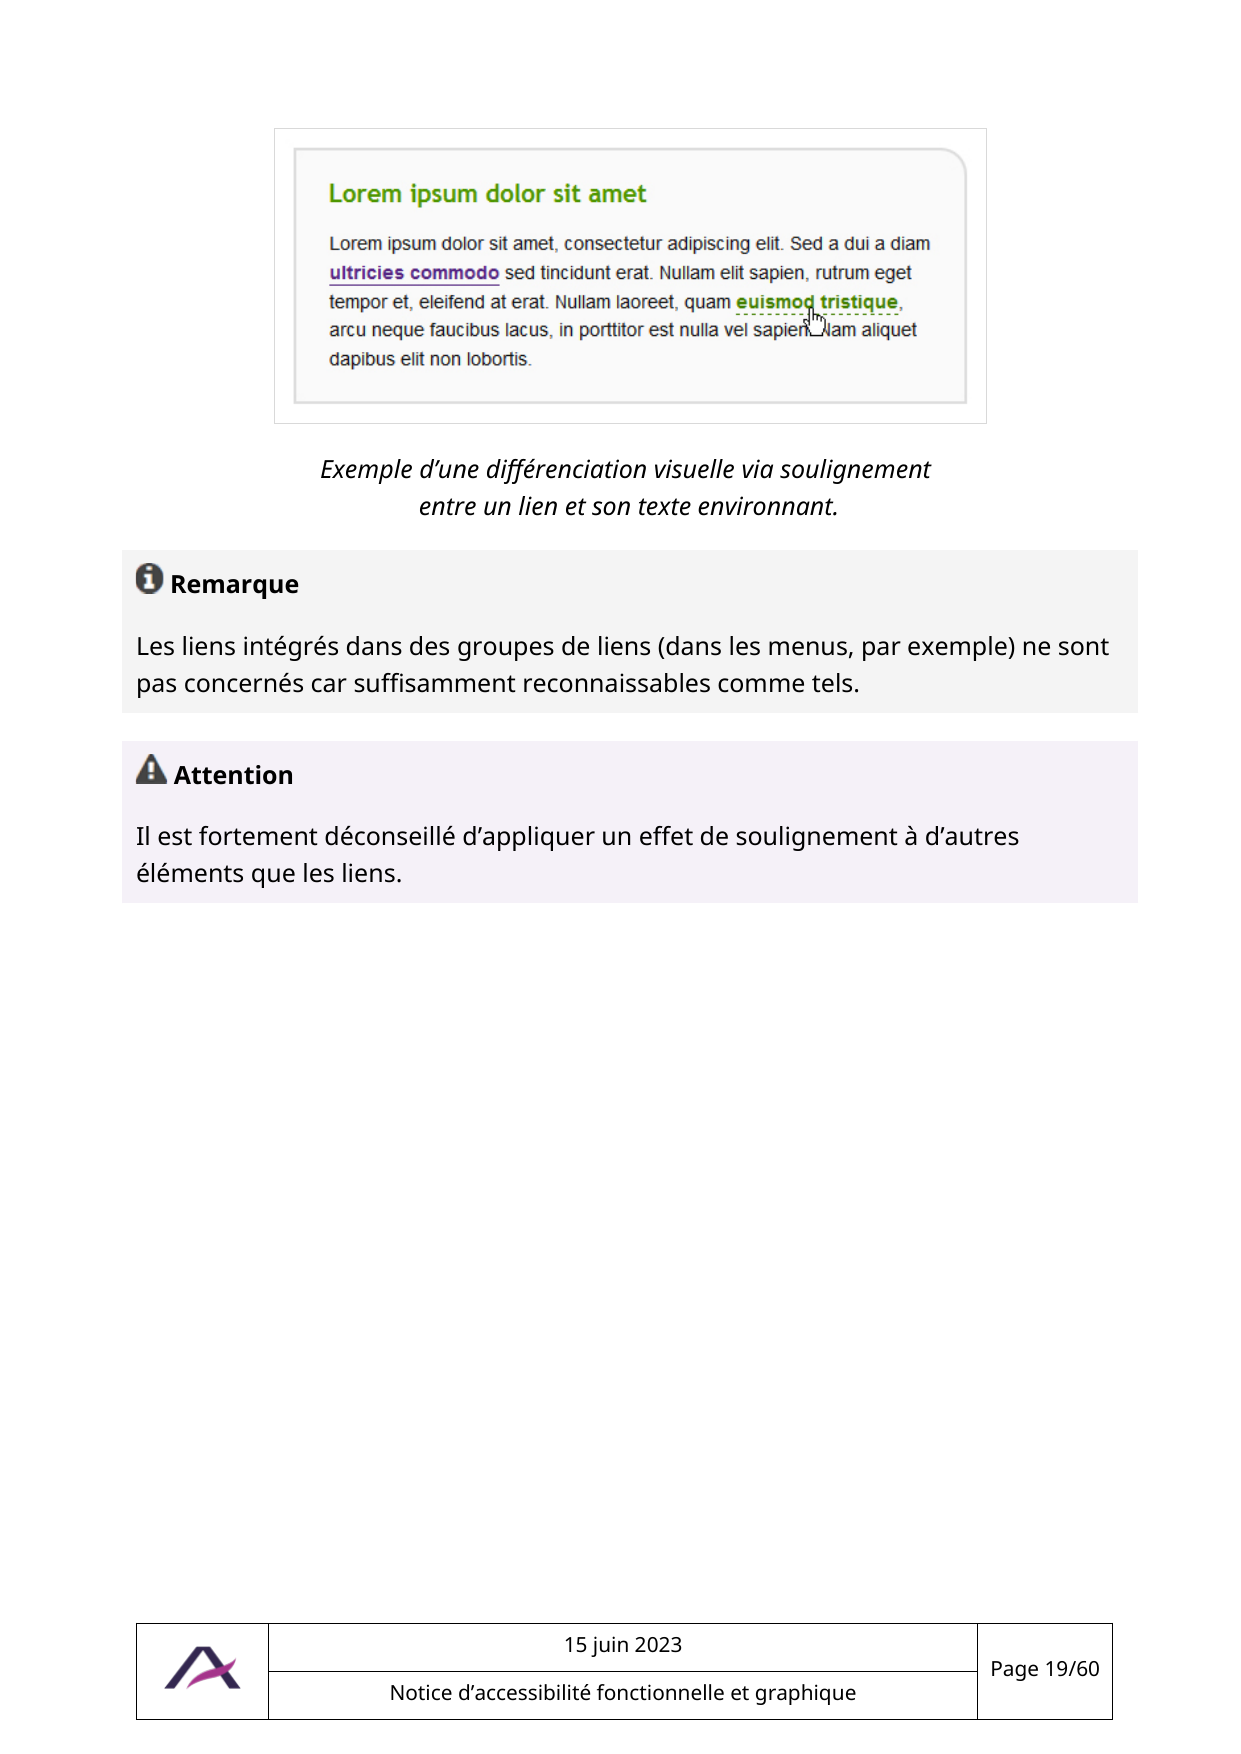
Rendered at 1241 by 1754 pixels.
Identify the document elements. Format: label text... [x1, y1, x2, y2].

picture [162, 1643, 243, 1692]
text Il est fortement déconseillé d’appliquer un effet de soulignement à d’autres éléments que les liens. [123, 806, 1137, 902]
text Remarque [123, 551, 1137, 601]
picture [135, 563, 164, 594]
text Les liens intégrés dans des groupes de liens (dans les menus, par exemple) ne sont pas concernés car suffisamment reconnaissables comme tels. [123, 615, 1137, 712]
text Exemple d’une différenciation visuelle via soulignement entre un lien et son texte environnant. [136, 451, 1125, 522]
text Attention [123, 742, 1137, 791]
picture [275, 129, 986, 423]
picture [135, 754, 168, 784]
